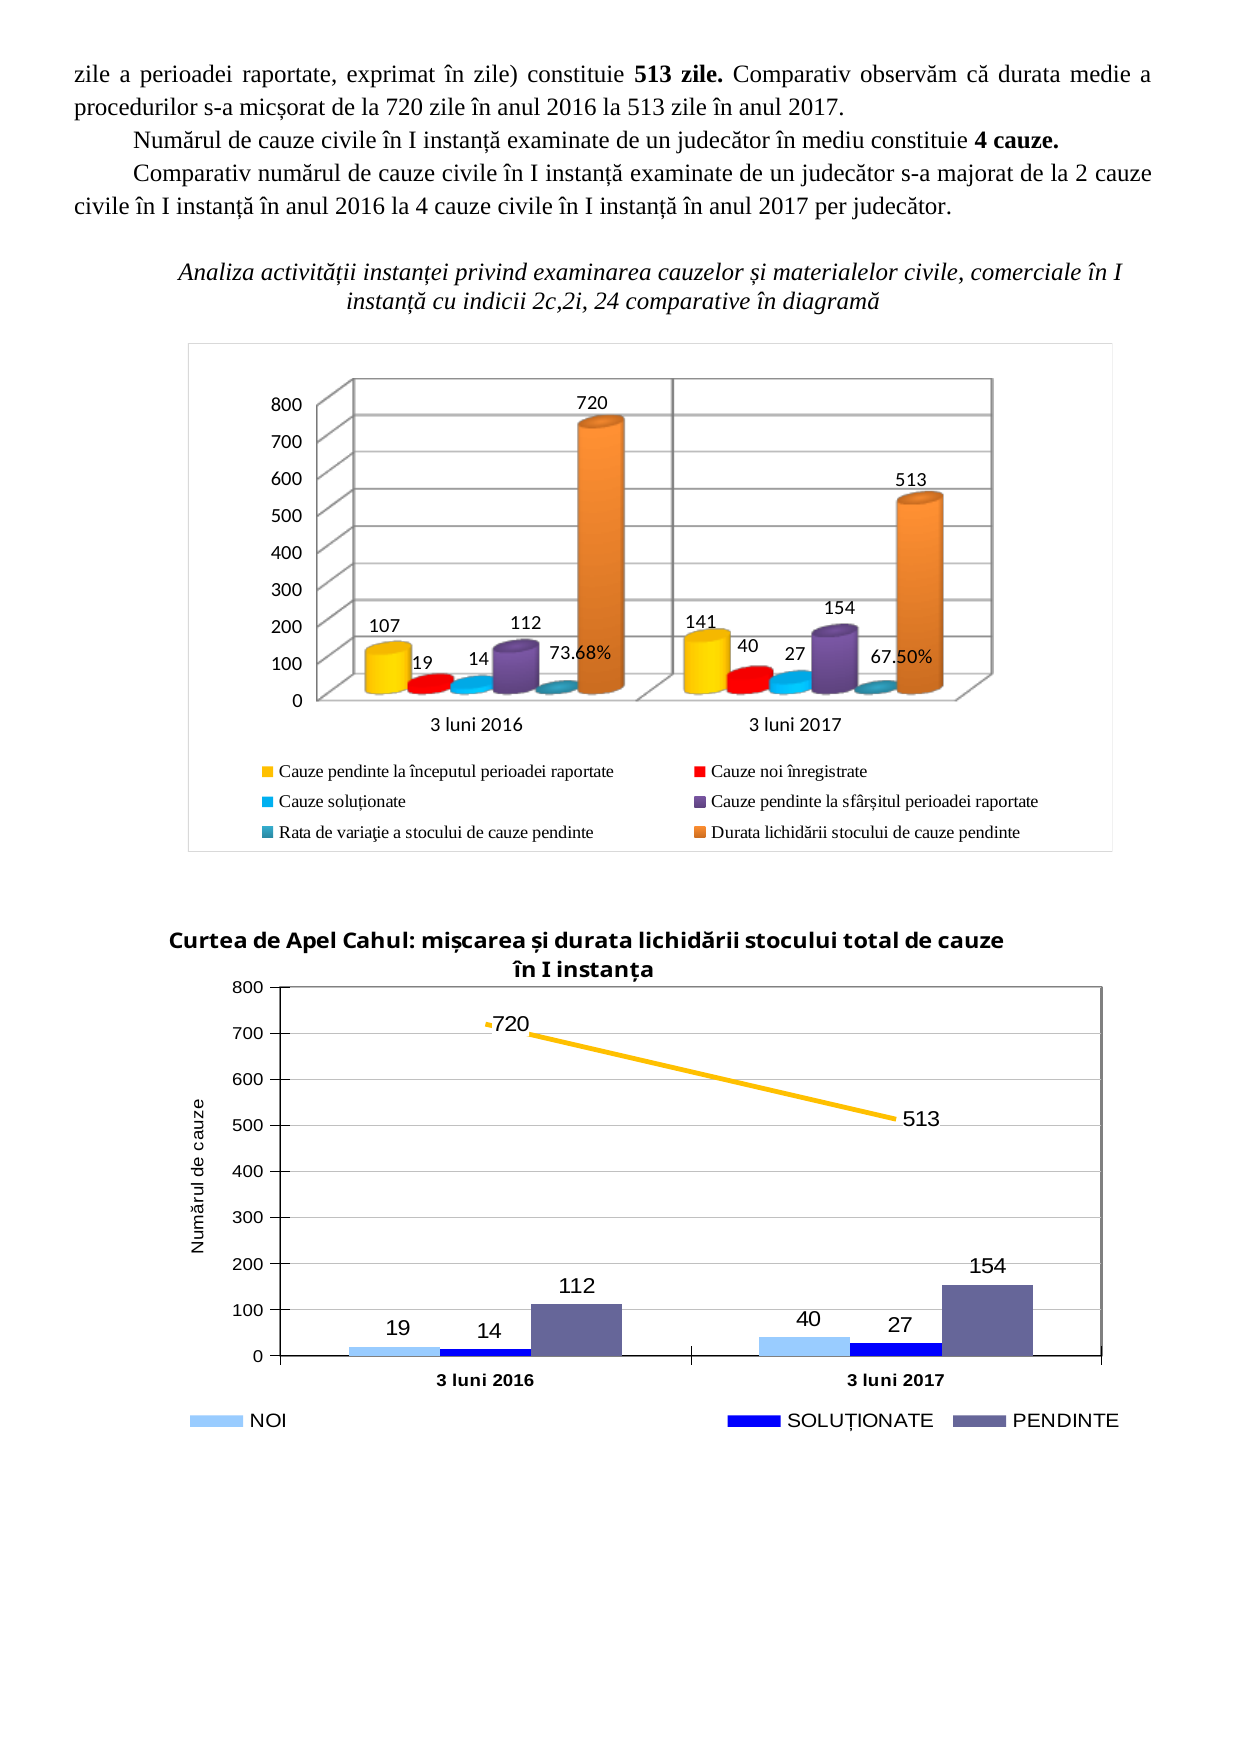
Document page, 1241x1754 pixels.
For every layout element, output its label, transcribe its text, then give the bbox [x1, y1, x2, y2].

text Comparativ numărul de cauze civile în I instanță examinate de un judecător s-a majorat de la 2 cauze civile în I instanță în anul 2016 la 4 cauze civile în I instanță în anul 2017 per judecător. [74, 158, 1152, 220]
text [74, 59, 1152, 121]
text Analiza activității instanței privind examinarea cauzelor și materialelor civile, comerciale în I instanță cu indicii 2c,2i, 24 comparative în diagramă [74, 257, 1152, 315]
text Numărul de cauze civile în I instanță examinate de un judecător în mediu constituie 4 cauze. [74, 125, 1152, 154]
